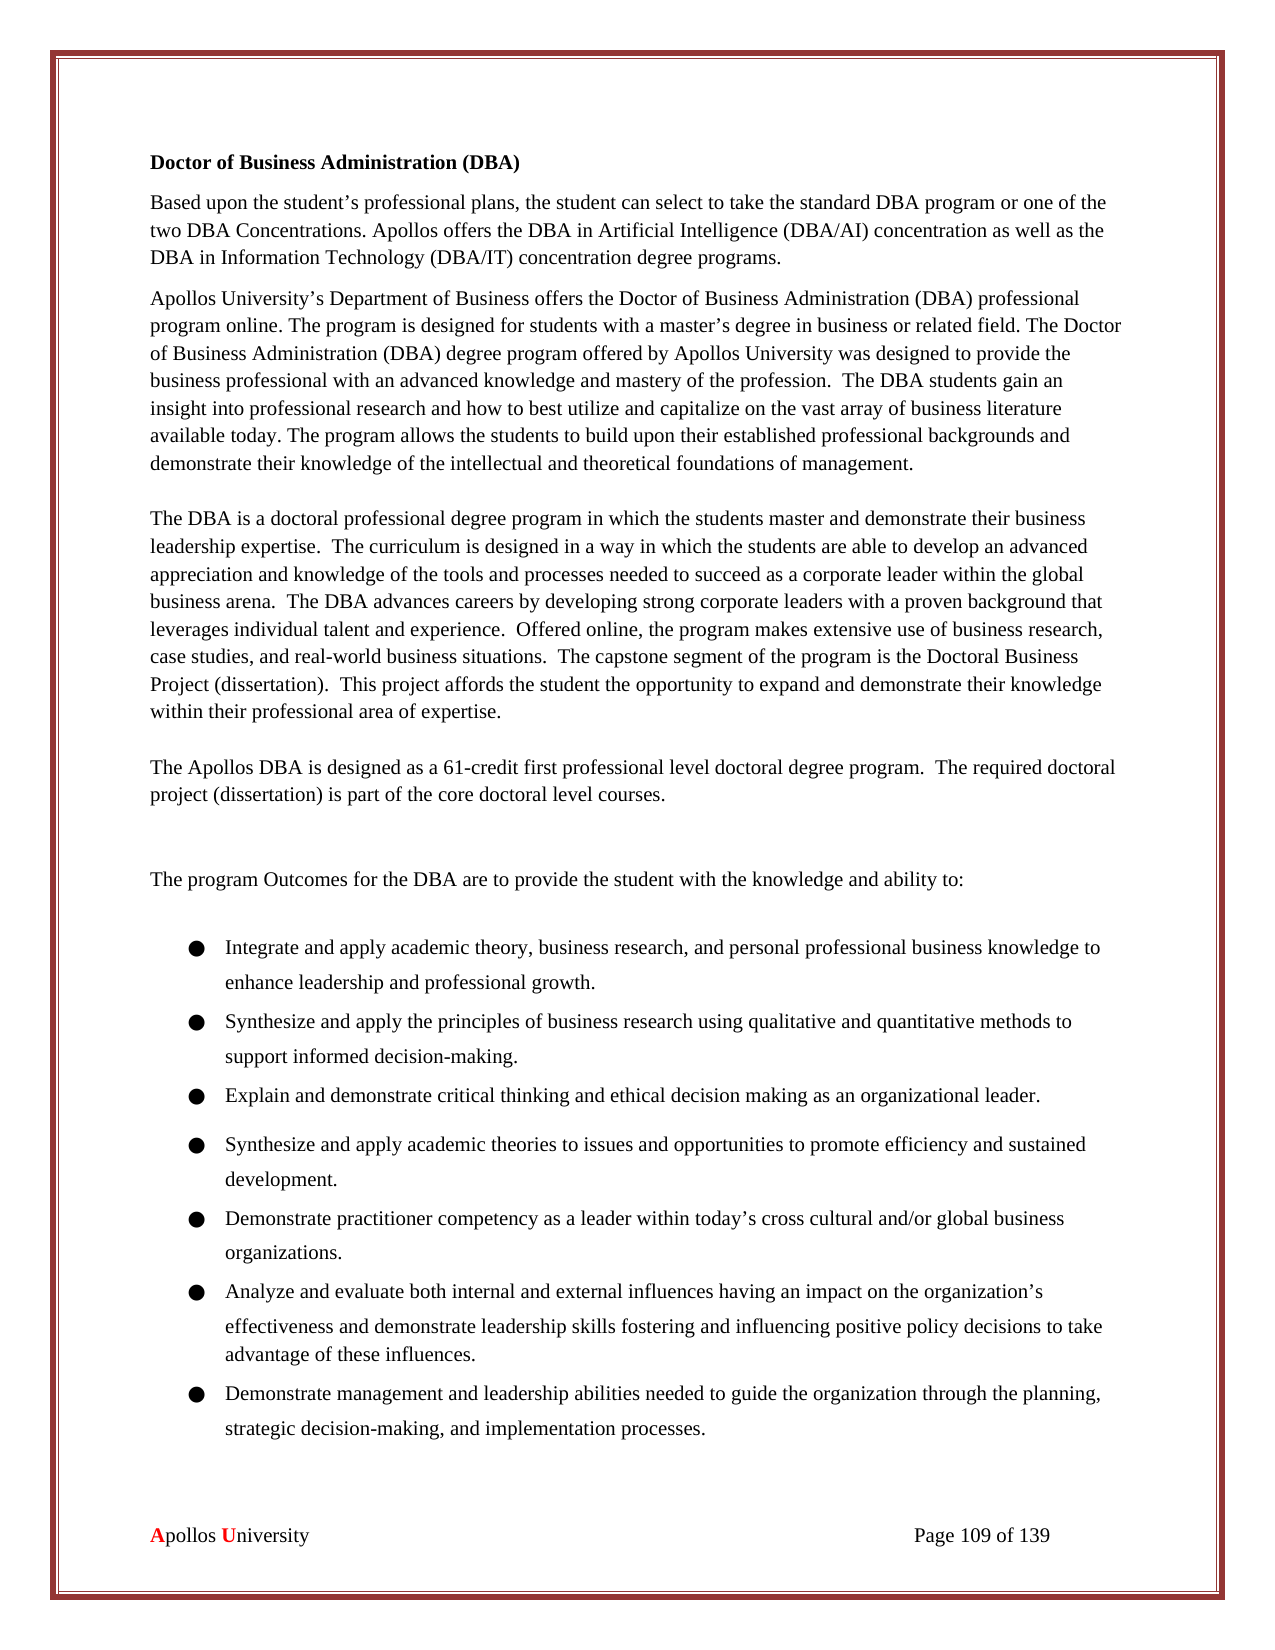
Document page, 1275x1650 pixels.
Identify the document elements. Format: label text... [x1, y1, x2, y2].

text The Apollos DBA is designed as a 61-credit first professional level doctoral degree program. The required doctoral project (dissertation) is part of the core doctoral level courses. [150, 755, 1125, 806]
list Synthesize and apply the principles of business research using qualitative and quantitative methods to support informed decision-making. [187, 997, 1125, 1068]
list Integrate and apply academic theory, business research, and personal professional business knowledge to enhance leadership and professional growth. [187, 923, 1125, 994]
text The DBA is a doctoral professional degree program in which the students master and demonstrate their business leadership expertise. The curriculum is designed in a way in which the students are able to develop an advanced appreciation and knowledge of the tools and processes needed to succeed as a corporate leader within the global business arena. The DBA advances careers by developing strong corporate leaders with a proven background that leverages individual talent and experience. Offered online, the program makes extensive use of business research, case studies, and real-world business situations. The capstone segment of the program is the Doctoral Business Project (dissertation). This project affords the student the opportunity to expand and demonstrate their knowledge within their professional area of expertise. [150, 506, 1125, 723]
text The program Outcomes for the DBA are to provide the student with the knowledge and ability to: [150, 867, 1125, 891]
text Based upon the student’s professional plans, the student can select to take the standard DBA program or one of the two DBA Concentrations. Apollos offers the DBA in Artificial Intelligence (DBA/AI) concentration as well as the DBA in Information Technology (DBA/IT) concentration degree programs. [150, 190, 1125, 269]
subtitle Doctor of Business Administration (DBA) [150, 150, 1125, 174]
list Demonstrate practitioner competency as a leader within today’s cross cultural and/or global business organizations. [187, 1194, 1125, 1264]
list Demonstrate management and leadership abilities needed to guide the organization through the planning, strategic decision-making, and implementation processes. [187, 1369, 1125, 1440]
text Apollos University’s Department of Business offers the Doctor of Business Administration (DBA) professional program online. The program is designed for students with a master’s degree in business or related field. The Doctor of Business Administration (DBA) degree program offered by Apollos University was designed to provide the business professional with an advanced knowledge and mastery of the profession. The DBA students gain an insight into professional research and how to best utilize and capitalize on the vast array of business literature available today. The program allows the students to build upon their established professional backgrounds and demonstrate their knowledge of the intellectual and theoretical foundations of management. [150, 285, 1125, 475]
list Synthesize and apply academic theories to issues and opportunities to promote efficiency and sustained development. [187, 1120, 1125, 1191]
list Analyze and evaluate both internal and external influences having an impact on the organization’s effectiveness and demonstrate leadership skills fostering and influencing positive policy decisions to take advantage of these influences. [187, 1268, 1125, 1366]
list Explain and demonstrate critical thinking and ethical decision making as an organizational leader. [187, 1071, 1125, 1114]
